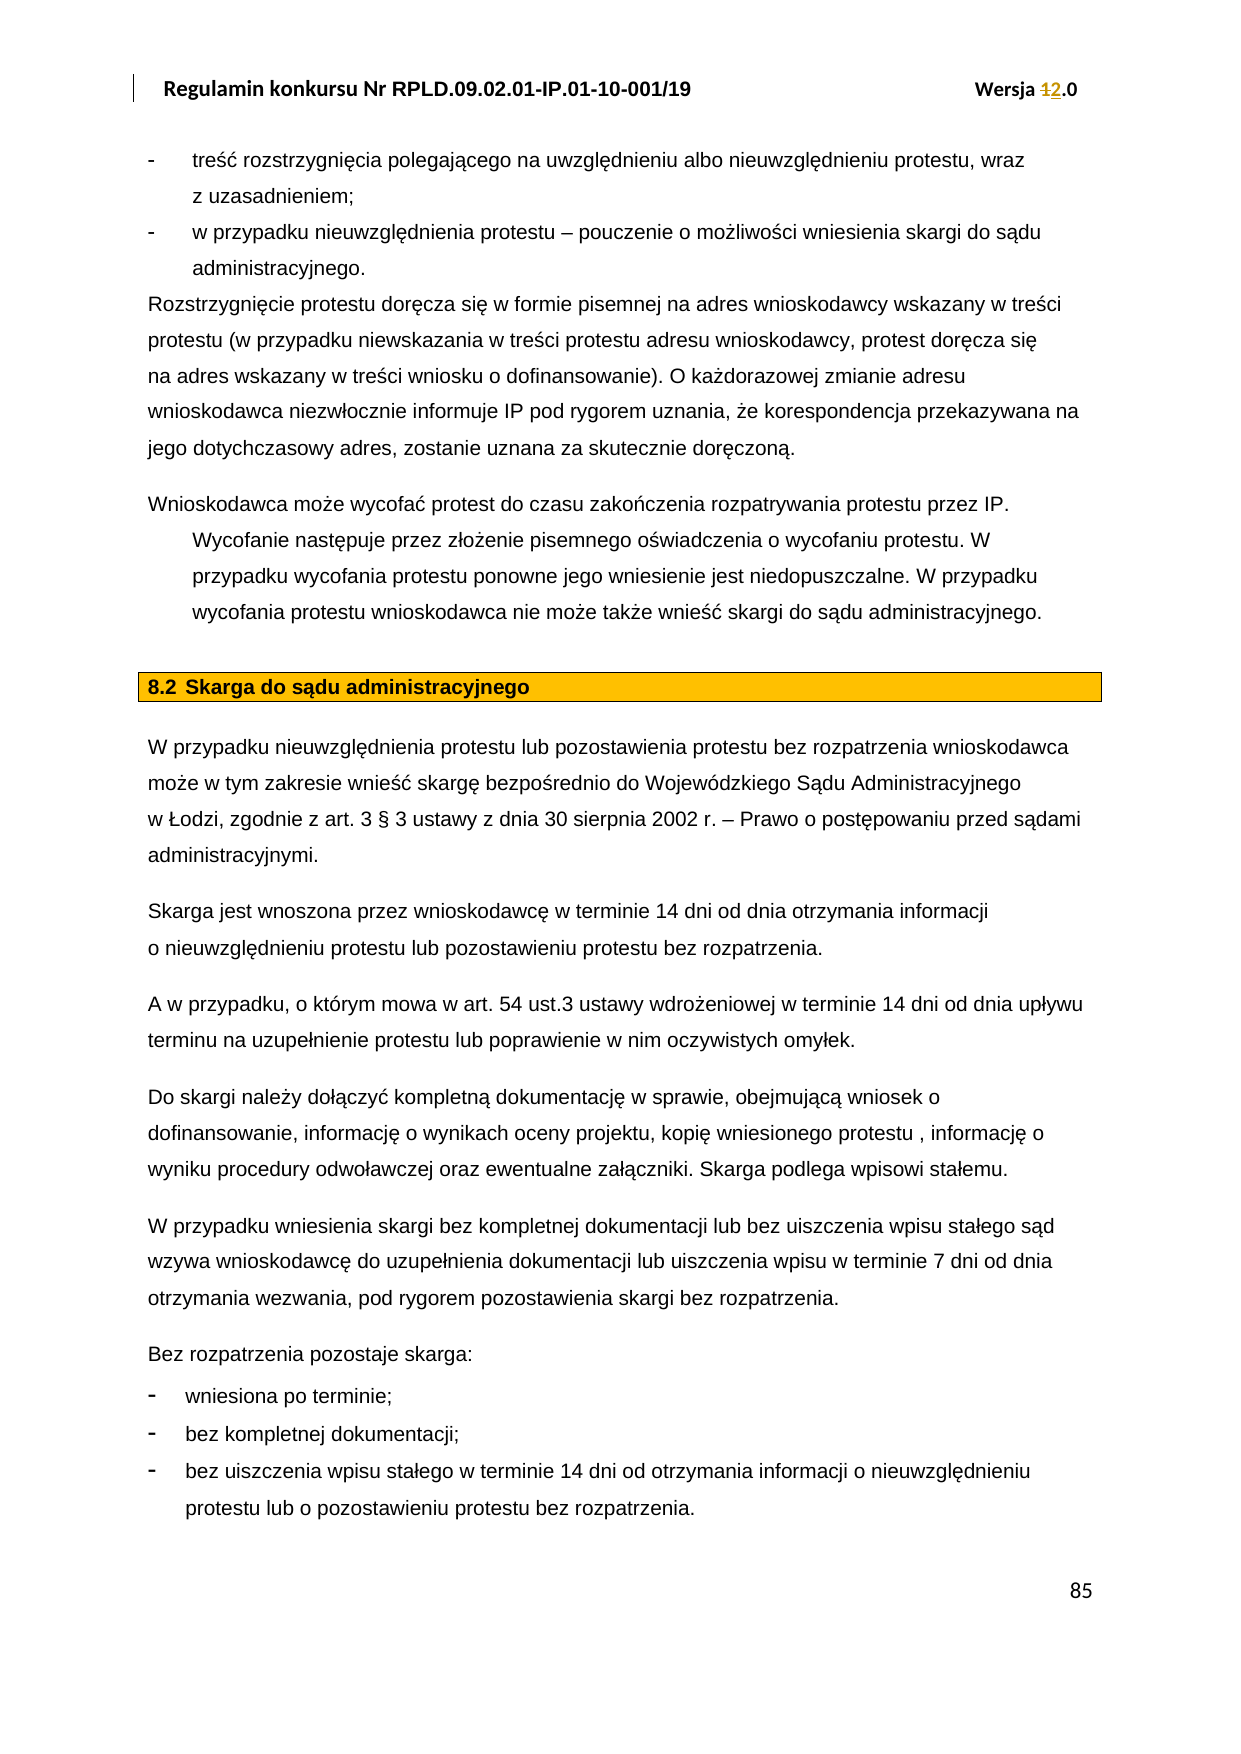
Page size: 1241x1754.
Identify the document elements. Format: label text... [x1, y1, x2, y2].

text Bez rozpatrzenia pozostaje skarga: [148, 1342, 1093, 1366]
text A w przypadku, o którym mowa w art. 54 ust.3 ustawy wdrożeniowej w terminie 14 dni od dnia upływu terminu na uzupełnienie protestu lub poprawienie w nim oczywistych omyłek. [148, 992, 1093, 1052]
list treść rozstrzygnięcia polegającego na uwzględnieniu albo nieuwzględnieniu protestu, wraz z uzasadnieniem; [148, 148, 1093, 208]
text W przypadku wniesienia skargi bez kompletnej dokumentacji lub bez uiszczenia wpisu stałego sąd wzywa wnioskodawcę do uzupełnienia dokumentacji lub uiszczenia wpisu w terminie 7 dni od dnia otrzymania wezwania, pod rygorem pozostawienia skargi bez rozpatrzenia. [148, 1213, 1093, 1309]
list wniesiona po terminie; [148, 1384, 1093, 1409]
list w przypadku nieuwzględnienia protestu – pouczenie o możliwości wniesienia skargi do sądu administracyjnego. [148, 219, 1093, 279]
list bez kompletnej dokumentacji; [148, 1422, 1093, 1447]
list bez uiszczenia wpisu stałego w terminie 14 dni od otrzymania informacji o nieuwzględnieniu protestu lub o pozostawieniu protestu bez rozpatrzenia. [148, 1459, 1093, 1520]
text Rozstrzygnięcie protestu doręcza się w formie pisemnej na adres wnioskodawcy wskazany w treści protestu (w przypadku niewskazania w treści protestu adresu wnioskodawcy, protest doręcza się na adres wskazany w treści wniosku o dofinansowanie). O każdorazowej zmianie adresu wnioskodawca niezwłocznie informuje IP pod rygorem uznania, że korespondencja przekazywana na jego dotychczasowy adres, zostanie uznana za skutecznie doręczoną. [148, 292, 1093, 459]
text Skarga jest wnoszona przez wnioskodawcę w terminie 14 dni od dnia otrzymania informacji o nieuwzględnieniu protestu lub pozostawieniu protestu bez rozpatrzenia. [148, 899, 1093, 959]
text Wnioskodawca może wycofać protest do czasu zakończenia rozpatrywania protestu przez IP. Wycofanie następuje przez złożenie pisemnego oświadczenia o wycofaniu protestu. W przypadku wycofania protestu ponowne jego wniesienie jest niedopuszczalne. W przypadku wycofania protestu wnioskodawca nie może także wnieść skargi do sądu administracyjnego. [148, 492, 1093, 624]
text Do skargi należy dołączyć kompletną dokumentację w sprawie, obejmującą wniosek o dofinansowanie, informację o wynikach oceny projektu, kopię wniesionego protestu , informację o wyniku procedury odwoławczej oraz ewentualne załączniki. Skarga podlega wpisowi stałemu. [148, 1085, 1093, 1181]
list Skarga do sądu administracyjnego [139, 673, 1101, 701]
text W przypadku nieuwzględnienia protestu lub pozostawienia protestu bez rozpatrzenia wnioskodawca może w tym zakresie wnieść skargę bezpośrednio do Wojewódzkiego Sądu Administracyjnego w Łodzi, zgodnie z art. 3 § 3 ustawy z dnia 30 sierpnia 2002 r. – Prawo o postępowaniu przed sądami administracyjnymi. [148, 735, 1093, 867]
